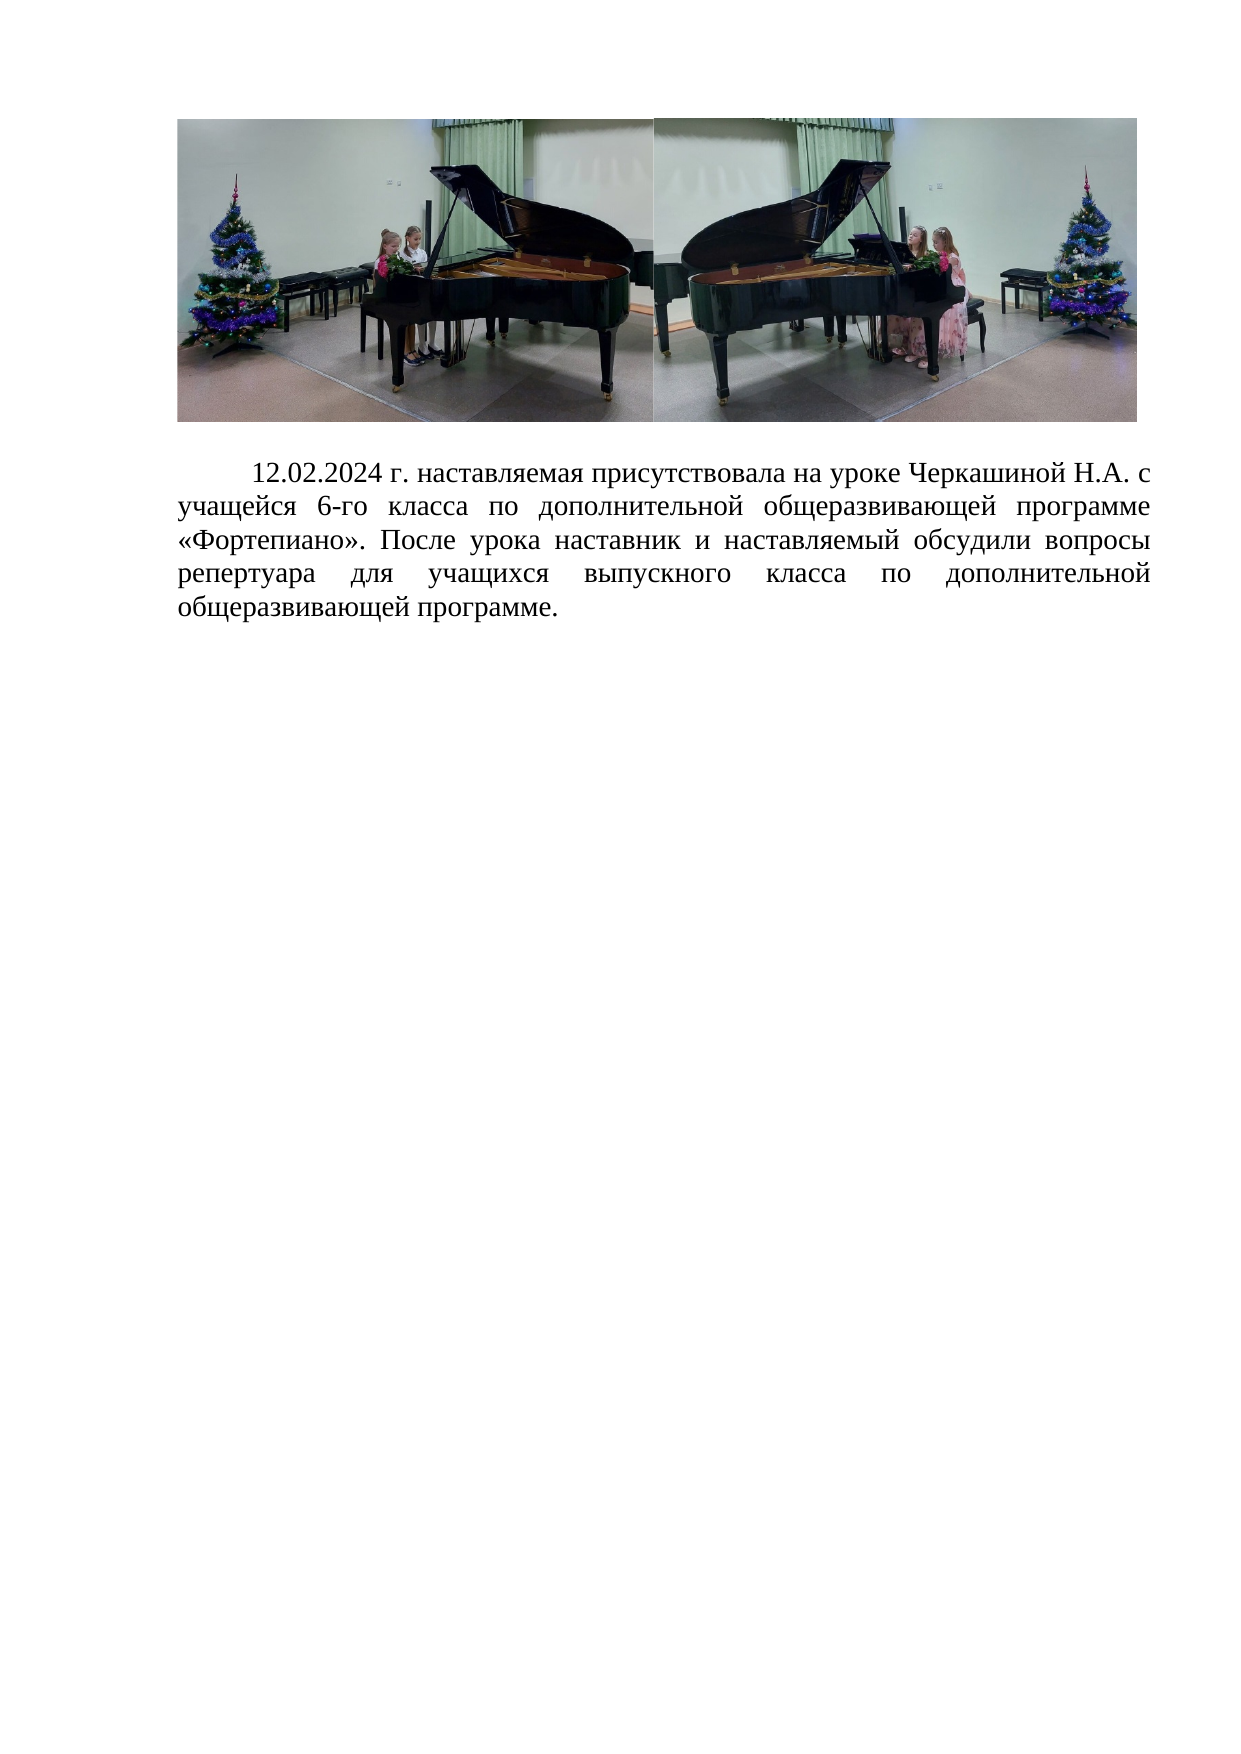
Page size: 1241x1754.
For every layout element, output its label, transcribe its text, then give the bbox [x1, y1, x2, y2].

picture [177, 118, 1137, 422]
text 12.02.2024 г. наставляемая присутствовала на уроке Черкашиной Н.А. с учащейся 6-го класса по дополнительной общеразвивающей программе «Фортепиано». После урока наставник и наставляемый обсудили вопросы репертуара для учащихся выпускного класса по дополнительной общеразвивающей программе. [177, 455, 1152, 622]
